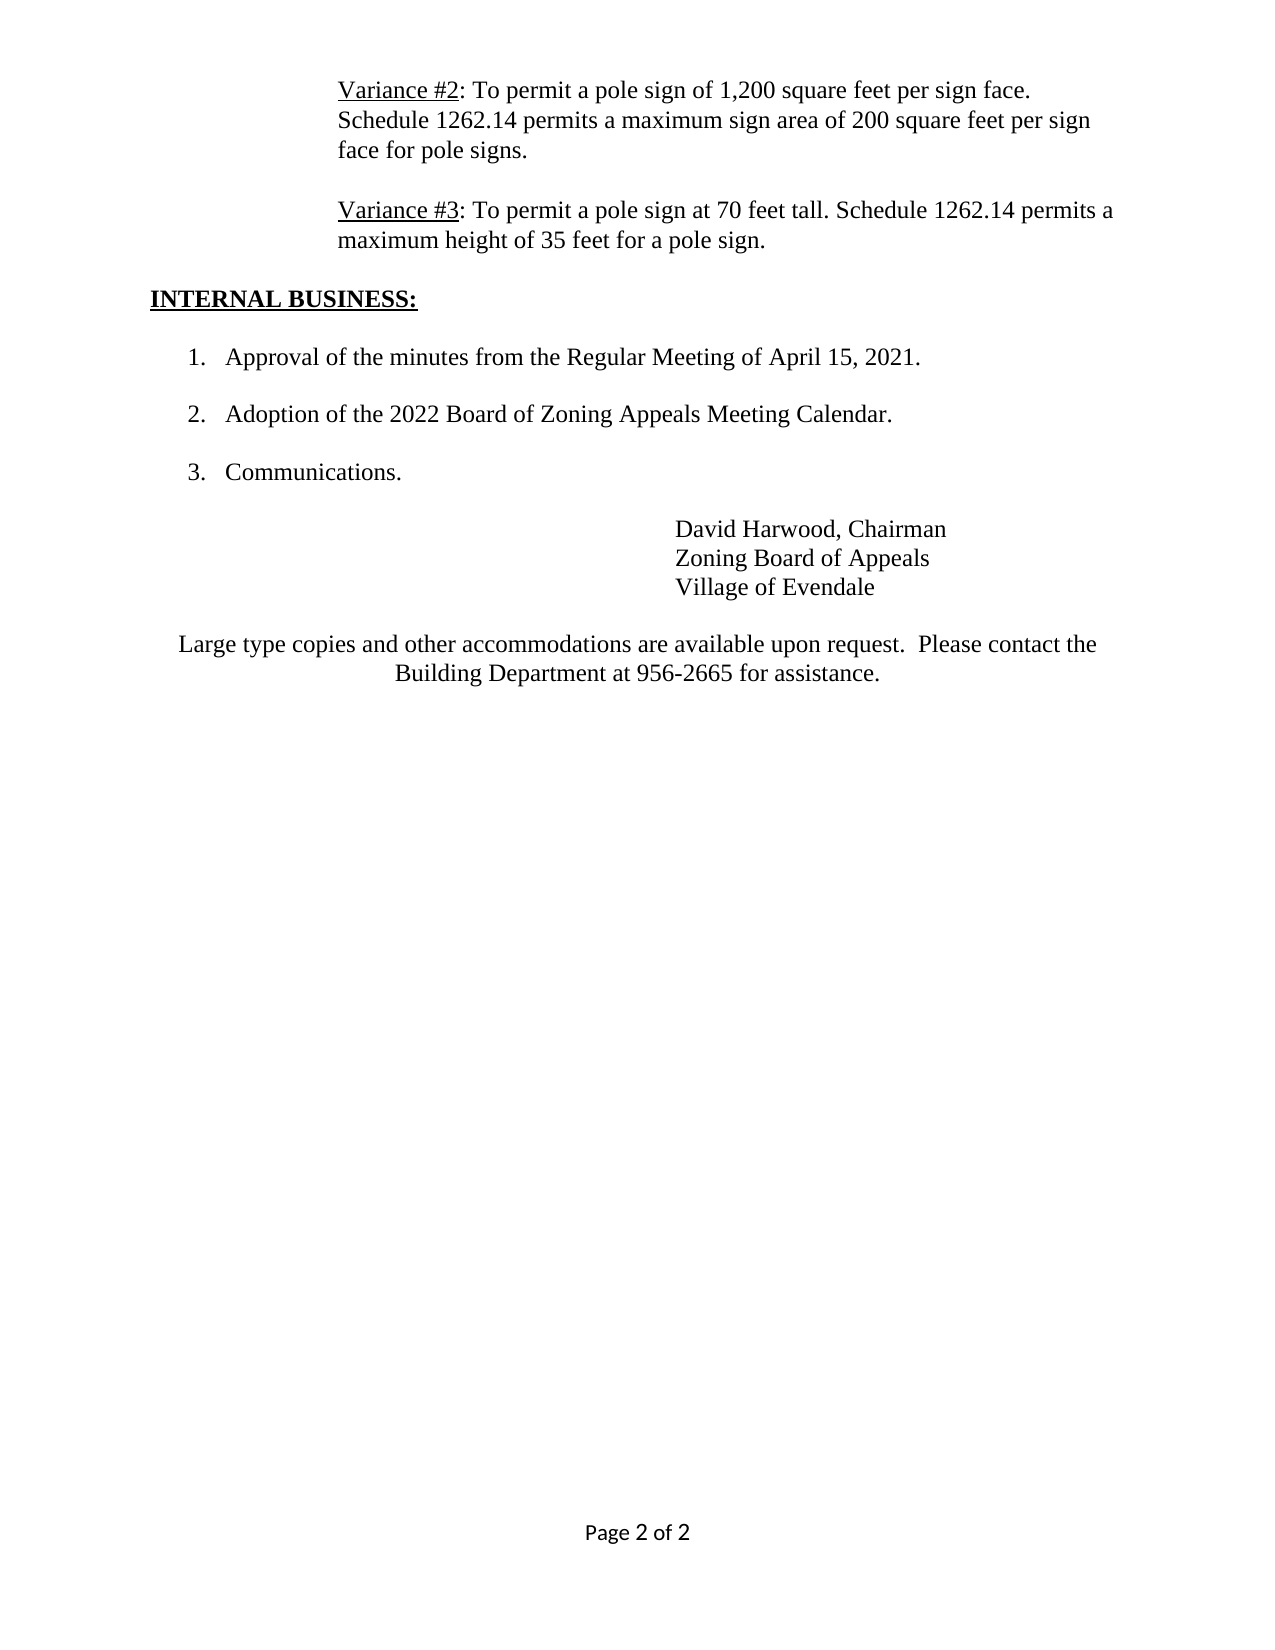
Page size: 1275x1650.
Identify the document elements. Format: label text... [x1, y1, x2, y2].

text Zoning Board of Appeals [150, 543, 1125, 572]
text David Harwood, Chairman [150, 514, 1125, 543]
list Communications. [187, 457, 1125, 486]
list Adoption of the 2022 Board of Zoning Appeals Meeting Calendar. [187, 399, 1125, 428]
text Village of Evendale [150, 572, 1125, 601]
text Large type copies and other accommodations are available upon request. Please contact the Building Department at 956-2665 for assistance. [150, 629, 1125, 687]
list Approval of the minutes from the Regular Meeting of April 15, 2021. [187, 342, 1125, 371]
list Variance #2: To permit a pole sign of 1,200 square feet per sign face. Schedule 1262.14 permits a maximum sign area of 200 square feet per sign face for pole signs. [337, 75, 1125, 164]
list Variance #3: To permit a pole sign at 70 feet tall. Schedule 1262.14 permits a maximum height of 35 feet for a pole sign. [337, 195, 1125, 254]
text INTERNAL BUSINESS: [150, 284, 1125, 313]
